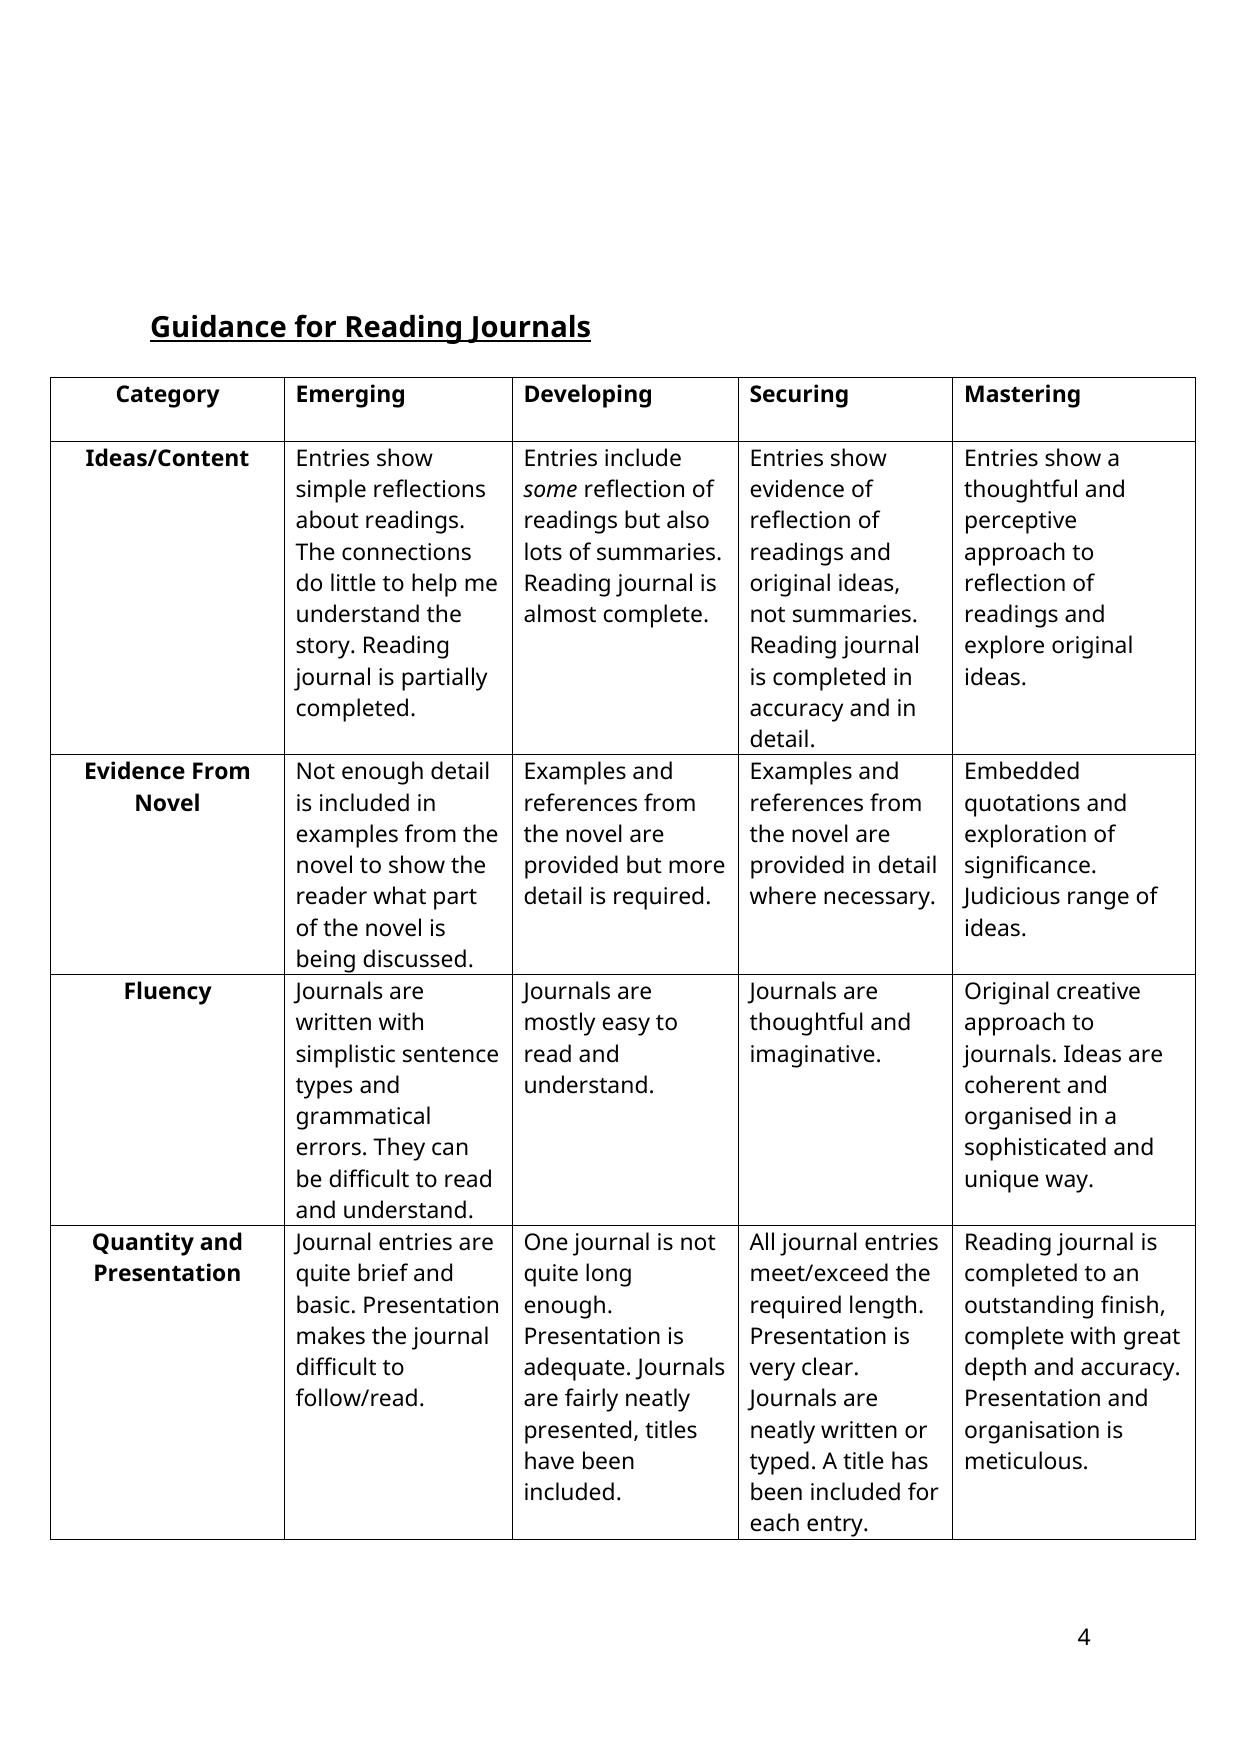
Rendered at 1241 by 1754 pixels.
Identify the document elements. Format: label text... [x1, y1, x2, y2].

table_cell Ideas/Content [51, 442, 284, 754]
table_cell Entries show evidence of reflection of readings and original ideas, not summaries. Reading journal is completed in accuracy and in detail. [739, 442, 952, 754]
table_header Category [51, 378, 284, 441]
table_cell Quantity and Presentation [51, 1226, 284, 1539]
table_cell Journals are written with simplistic sentence types and grammatical errors. They can be difficult to read and understand. [285, 975, 512, 1225]
table_header Emerging [285, 378, 512, 441]
table_cell Embedded quotations and exploration of significance. Judicious range of ideas. [953, 755, 1195, 974]
table_cell One journal is not quite long enough. Presentation is adequate. Journals are fairly neatly presented, titles have been included. [513, 1226, 738, 1539]
table_cell Not enough detail is included in examples from the novel to show the reader what part of the novel is being discussed. [285, 755, 512, 974]
table_cell Evidence From Novel [51, 755, 284, 974]
table_header Mastering [953, 378, 1195, 441]
table_header Securing [739, 378, 952, 441]
table_cell Entries include some reflection of readings but also lots of summaries. Reading journal is almost complete. [513, 442, 738, 754]
table_header Developing [513, 378, 738, 441]
table_cell Examples and references from the novel are provided but more detail is required. [513, 755, 738, 974]
table_cell Journals are thoughtful and imaginative. [739, 975, 952, 1225]
table_cell Examples and references from the novel are provided in detail where necessary. [739, 755, 952, 974]
table_cell All journal entries meet/exceed the required length. Presentation is very clear. Journals are neatly written or typed. A title has been included for each entry. [739, 1226, 952, 1539]
table_cell Journals are mostly easy to read and understand. [513, 975, 738, 1225]
table_cell Original creative approach to journals. Ideas are coherent and organised in a sophisticated and unique way. [953, 975, 1195, 1225]
table_cell Fluency [51, 975, 284, 1225]
text Guidance for Reading Journals [150, 306, 1090, 346]
table_cell Reading journal is completed to an outstanding finish, complete with great depth and accuracy. Presentation and organisation is meticulous. [953, 1226, 1195, 1539]
table_cell Journal entries are quite brief and basic. Presentation makes the journal difficult to follow/read. [285, 1226, 512, 1539]
table_cell Entries show simple reflections about readings. The connections do little to help me understand the story. Reading journal is partially completed. [285, 442, 512, 754]
table_cell Entries show a thoughtful and perceptive approach to reflection of readings and explore original ideas. [953, 442, 1195, 754]
